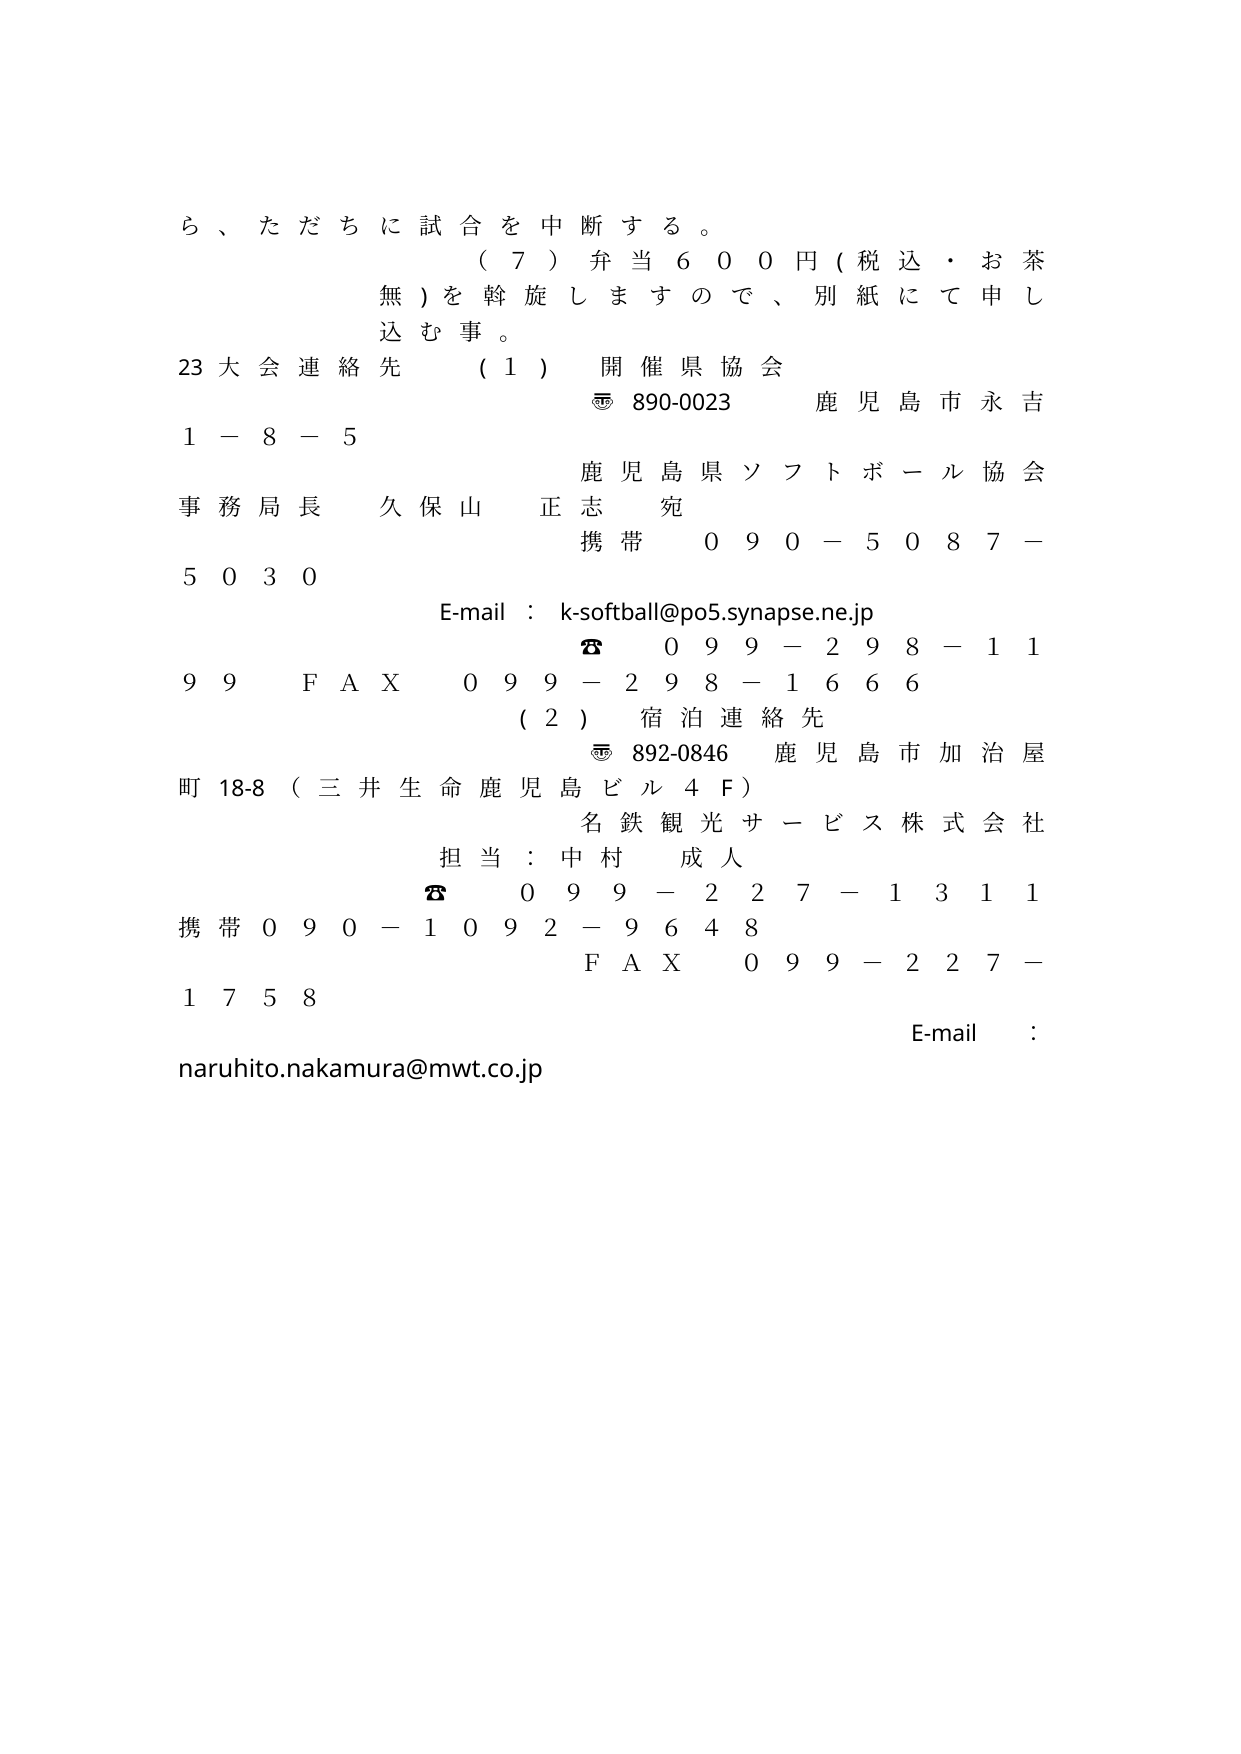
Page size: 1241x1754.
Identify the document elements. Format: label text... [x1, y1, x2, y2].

text ☎ ０９９－２９８－１１９９ ＦＡＸ ０９９－２９８－１６６６ [178, 628, 1062, 699]
text 名鉄観光サービス株式会社 [178, 804, 1062, 839]
text ☎ ０９９－２２７－１３１１ 携帯０９０－１０９２－９６４８ [178, 874, 1062, 944]
text 携帯 ０９０－５０８７－５０３０ [178, 523, 1062, 593]
text ＦＡＸ ０９９－２２７－１７５８ [178, 944, 1062, 1014]
text 担当：中村 成人 [178, 839, 1062, 874]
text 23 大会連絡先 (１) 開催県協会 [178, 348, 1062, 383]
text （７）弁当６００円(税込・お茶無)を斡旋しますので、別紙にて申し込む事。 [178, 242, 1062, 348]
text 鹿児島県ソフトボール協会 事務局長 久保山 正志 宛 [178, 453, 1062, 523]
text 〠890-0023 鹿児島市永吉１－８－５ [178, 383, 1062, 453]
text 〠892-0846 鹿児島市加治屋町18-8（三井生命鹿児島ビル４F） [178, 734, 1062, 804]
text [178, 207, 1062, 242]
text (２) 宿泊連絡先 [178, 699, 1062, 734]
text E-mail：k-softball@po5.synapse.ne.jp [178, 593, 1062, 628]
text E-mail：naruhito.nakamura@mwt.co.jp [178, 1014, 1062, 1085]
